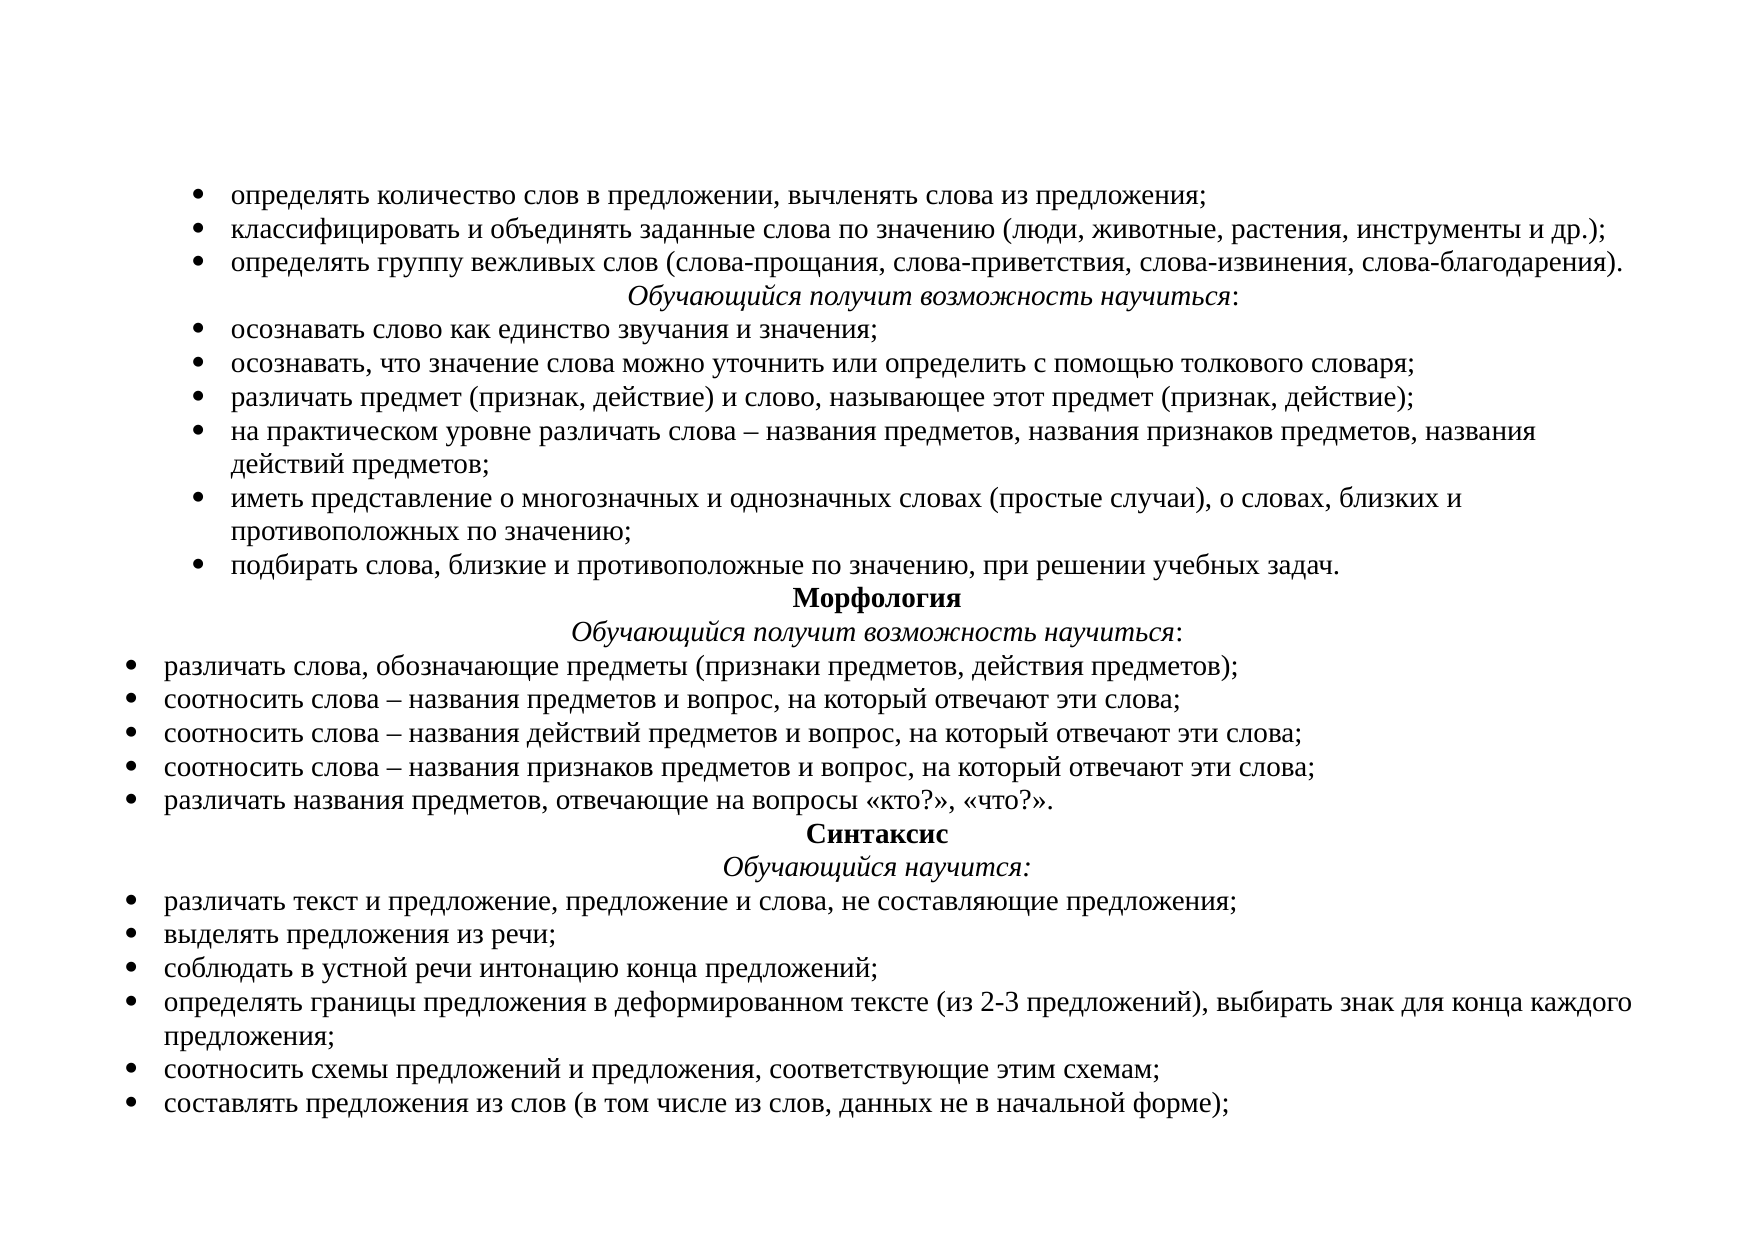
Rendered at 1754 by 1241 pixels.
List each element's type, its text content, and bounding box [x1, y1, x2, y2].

list составлять предложения из слов (в том числе из слов, данных не в начальной форме); [126, 1085, 1636, 1118]
list соблюдать в устной речи интонацию конца предложений; [126, 950, 1636, 984]
text Синтаксис [118, 816, 1636, 849]
list различать слова, обозначающие предметы (признаки предметов, действия предметов); [126, 648, 1636, 681]
list соотносить слова – названия предметов и вопрос, на который отвечают эти слова; [126, 681, 1636, 715]
list соотносить схемы предложений и предложения, соответствующие этим схемам; [126, 1051, 1636, 1085]
list различать предмет (признак, действие) и слово, называющее этот предмет (признак, действие); [193, 379, 1636, 413]
text Морфология [118, 581, 1636, 614]
list осознавать слово как единство звучания и значения; [193, 312, 1636, 345]
text Обучающийся получит возможность научиться: [118, 614, 1636, 648]
list различать названия предметов, отвечающие на вопросы «кто?», «что?». [126, 782, 1636, 816]
list на практическом уровне различать слова – названия предметов, названия признаков предметов, названия действий предметов; [193, 413, 1636, 480]
text Обучающийся получит возможность научиться: [231, 278, 1636, 312]
list определять количество слов в предложении, вычленять слова из предложения; [193, 177, 1636, 211]
list подбирать слова, близкие и противоположные по значению, при решении учебных задач. [193, 547, 1636, 581]
list соотносить слова – названия действий предметов и вопрос, на который отвечают эти слова; [126, 715, 1636, 749]
list определять группу вежливых слов (слова-прощания, слова-приветствия, слова-извинения, слова-благодарения). [193, 244, 1636, 278]
list различать текст и предложение, предложение и слова, не составляющие предложения; [126, 883, 1636, 917]
text Обучающийся научится: [118, 849, 1636, 883]
list определять границы предложения в деформированном тексте (из 2-3 предложений), выбирать знак для конца каждого предложения; [126, 984, 1636, 1051]
list выделять предложения из речи; [126, 917, 1636, 950]
list классифицировать и объединять заданные слова по значению (люди, животные, растения, инструменты и др.); [193, 211, 1636, 244]
list осознавать, что значение слова можно уточнить или определить с помощью толкового словаря; [193, 345, 1636, 379]
list иметь представление о многозначных и однозначных словах (простые случаи), о словах, близких и противоположных по значению; [193, 480, 1636, 547]
list соотносить слова – названия признаков предметов и вопрос, на который отвечают эти слова; [126, 749, 1636, 782]
